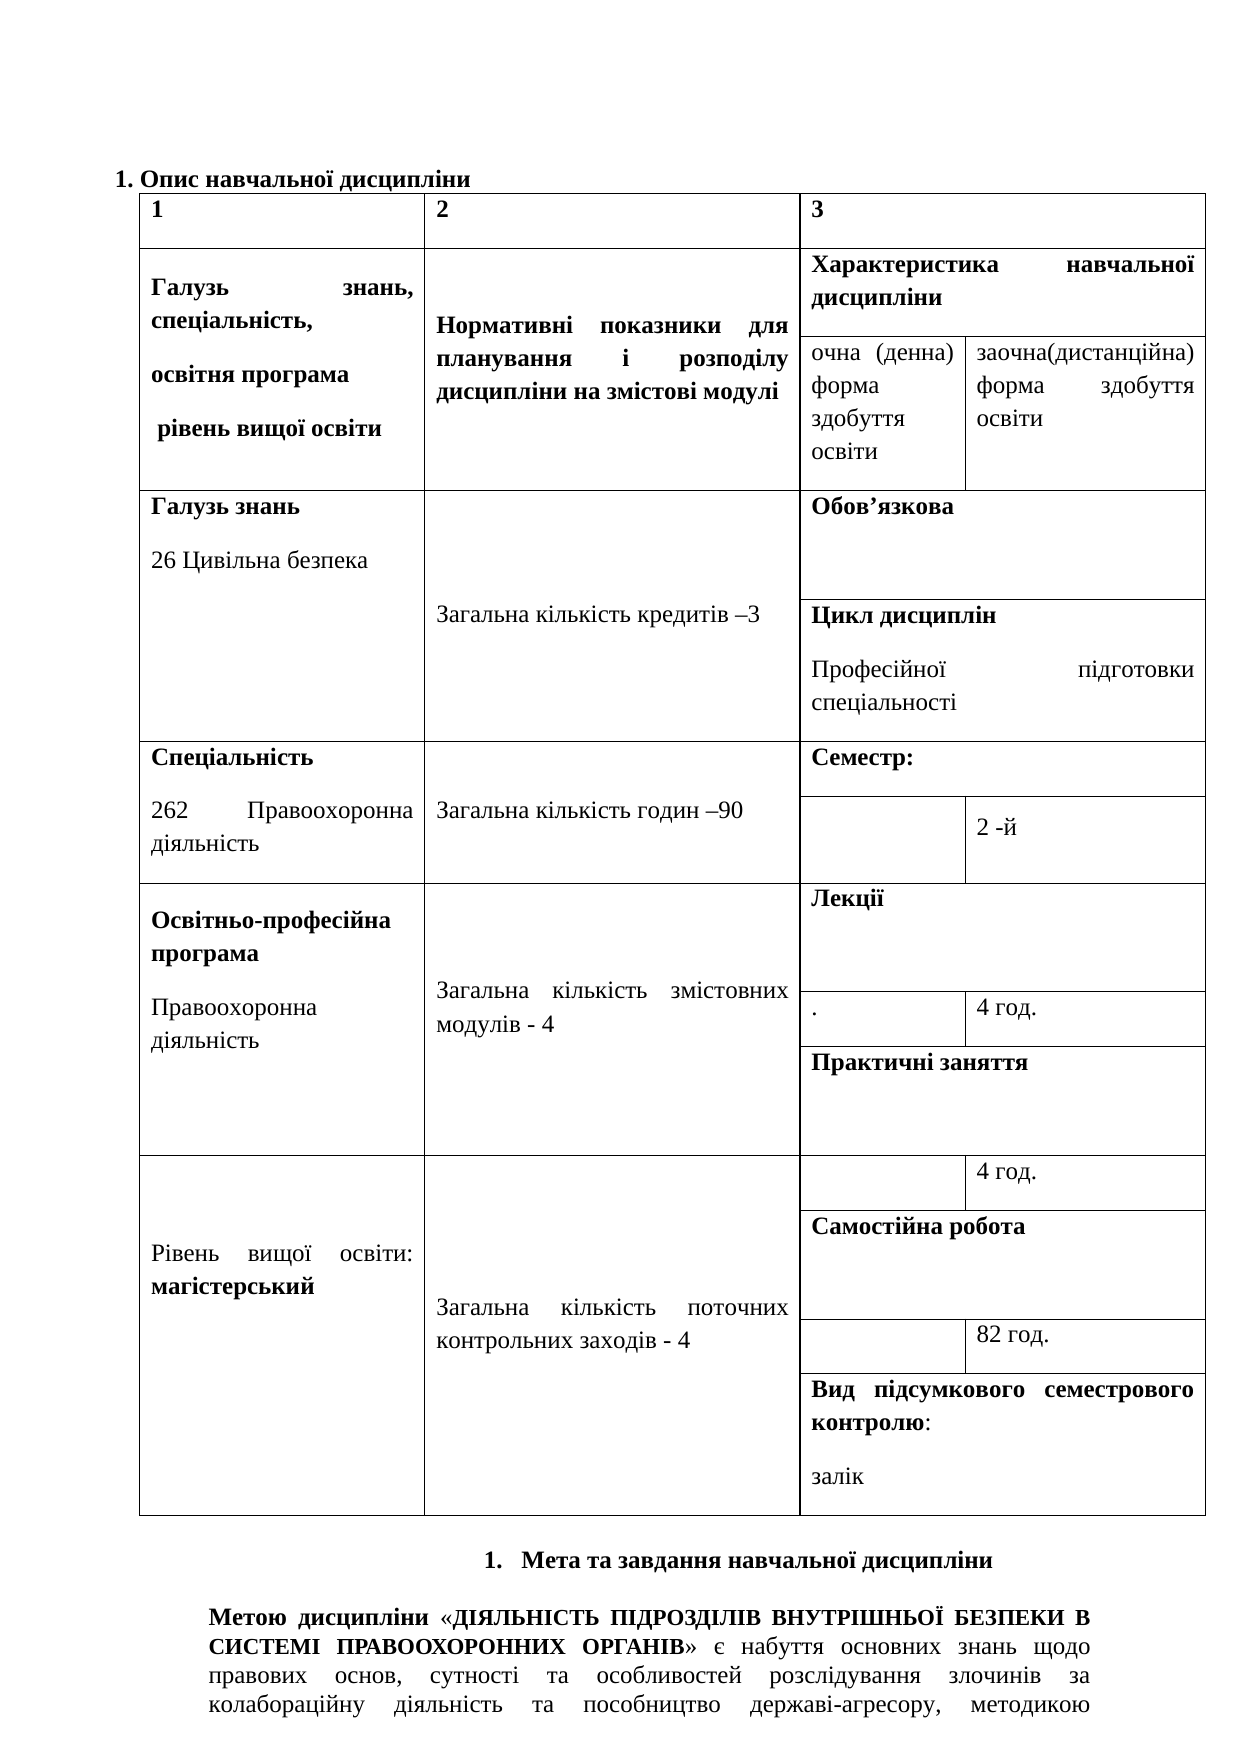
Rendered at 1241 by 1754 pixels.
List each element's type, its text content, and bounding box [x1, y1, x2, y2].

table_cell Самостійна робота [801, 1211, 1205, 1318]
table_cell 4 год. [966, 992, 1205, 1046]
subtitle Мета та завдання навчальної дисципліни [484, 1545, 1194, 1574]
table_cell [801, 797, 965, 882]
table_header 2 [425, 194, 799, 248]
table_cell [801, 1156, 965, 1210]
table_cell Загальна кількість кредитів –3 [425, 491, 799, 741]
table_cell Галузь знань 26 Цивільна безпека [140, 491, 424, 741]
table_cell Загальна кількість поточних контрольних заходів - 4 [425, 1156, 799, 1515]
table_cell [801, 1320, 965, 1373]
table_cell Цикл дисциплін Професійної підготовки спеціальності [801, 600, 1205, 741]
table_cell 2 -й [966, 797, 1205, 882]
table_cell 82 год. [966, 1320, 1205, 1373]
table_cell Семестр: [801, 742, 1205, 796]
table_cell Обов’язкова [801, 491, 1205, 599]
table_cell Загальна кількість годин –90 [425, 742, 799, 882]
table_cell Практичні заняття [801, 1047, 1205, 1155]
table_cell Спеціальність 262 Правоохоронна діяльність [140, 742, 424, 882]
table_cell заочна(дистанційна) форма здобуття освіти [966, 337, 1205, 490]
table_cell Галузь знань, спеціальність, освітня програма рівень вищої освіти [140, 249, 424, 490]
table_cell Рівень вищої освіти: магістерський [140, 1156, 424, 1515]
text 1. Опис навчальної дисципліни [114, 164, 1194, 193]
table_header 1 [140, 194, 424, 248]
table_cell Загальна кількість змістовних модулів - 4 [425, 884, 799, 1155]
table_cell 4 год. [966, 1156, 1205, 1210]
table_cell Вид підсумкового семестрового контролю: залік [801, 1374, 1205, 1515]
table_cell Характеристика навчальної дисципліни [801, 249, 1205, 336]
table_cell очна (денна) форма здобуття освіти [801, 337, 965, 490]
table_header 3 [801, 194, 1205, 248]
table_cell Нормативні показники для планування і розподілу дисципліни на змістові модулі [425, 249, 799, 490]
table_cell . [801, 992, 965, 1046]
table_cell Освітньо-професійна програма Правоохоронна діяльність [140, 884, 424, 1155]
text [208, 1602, 1091, 1717]
table_cell Лекції [801, 884, 1205, 991]
